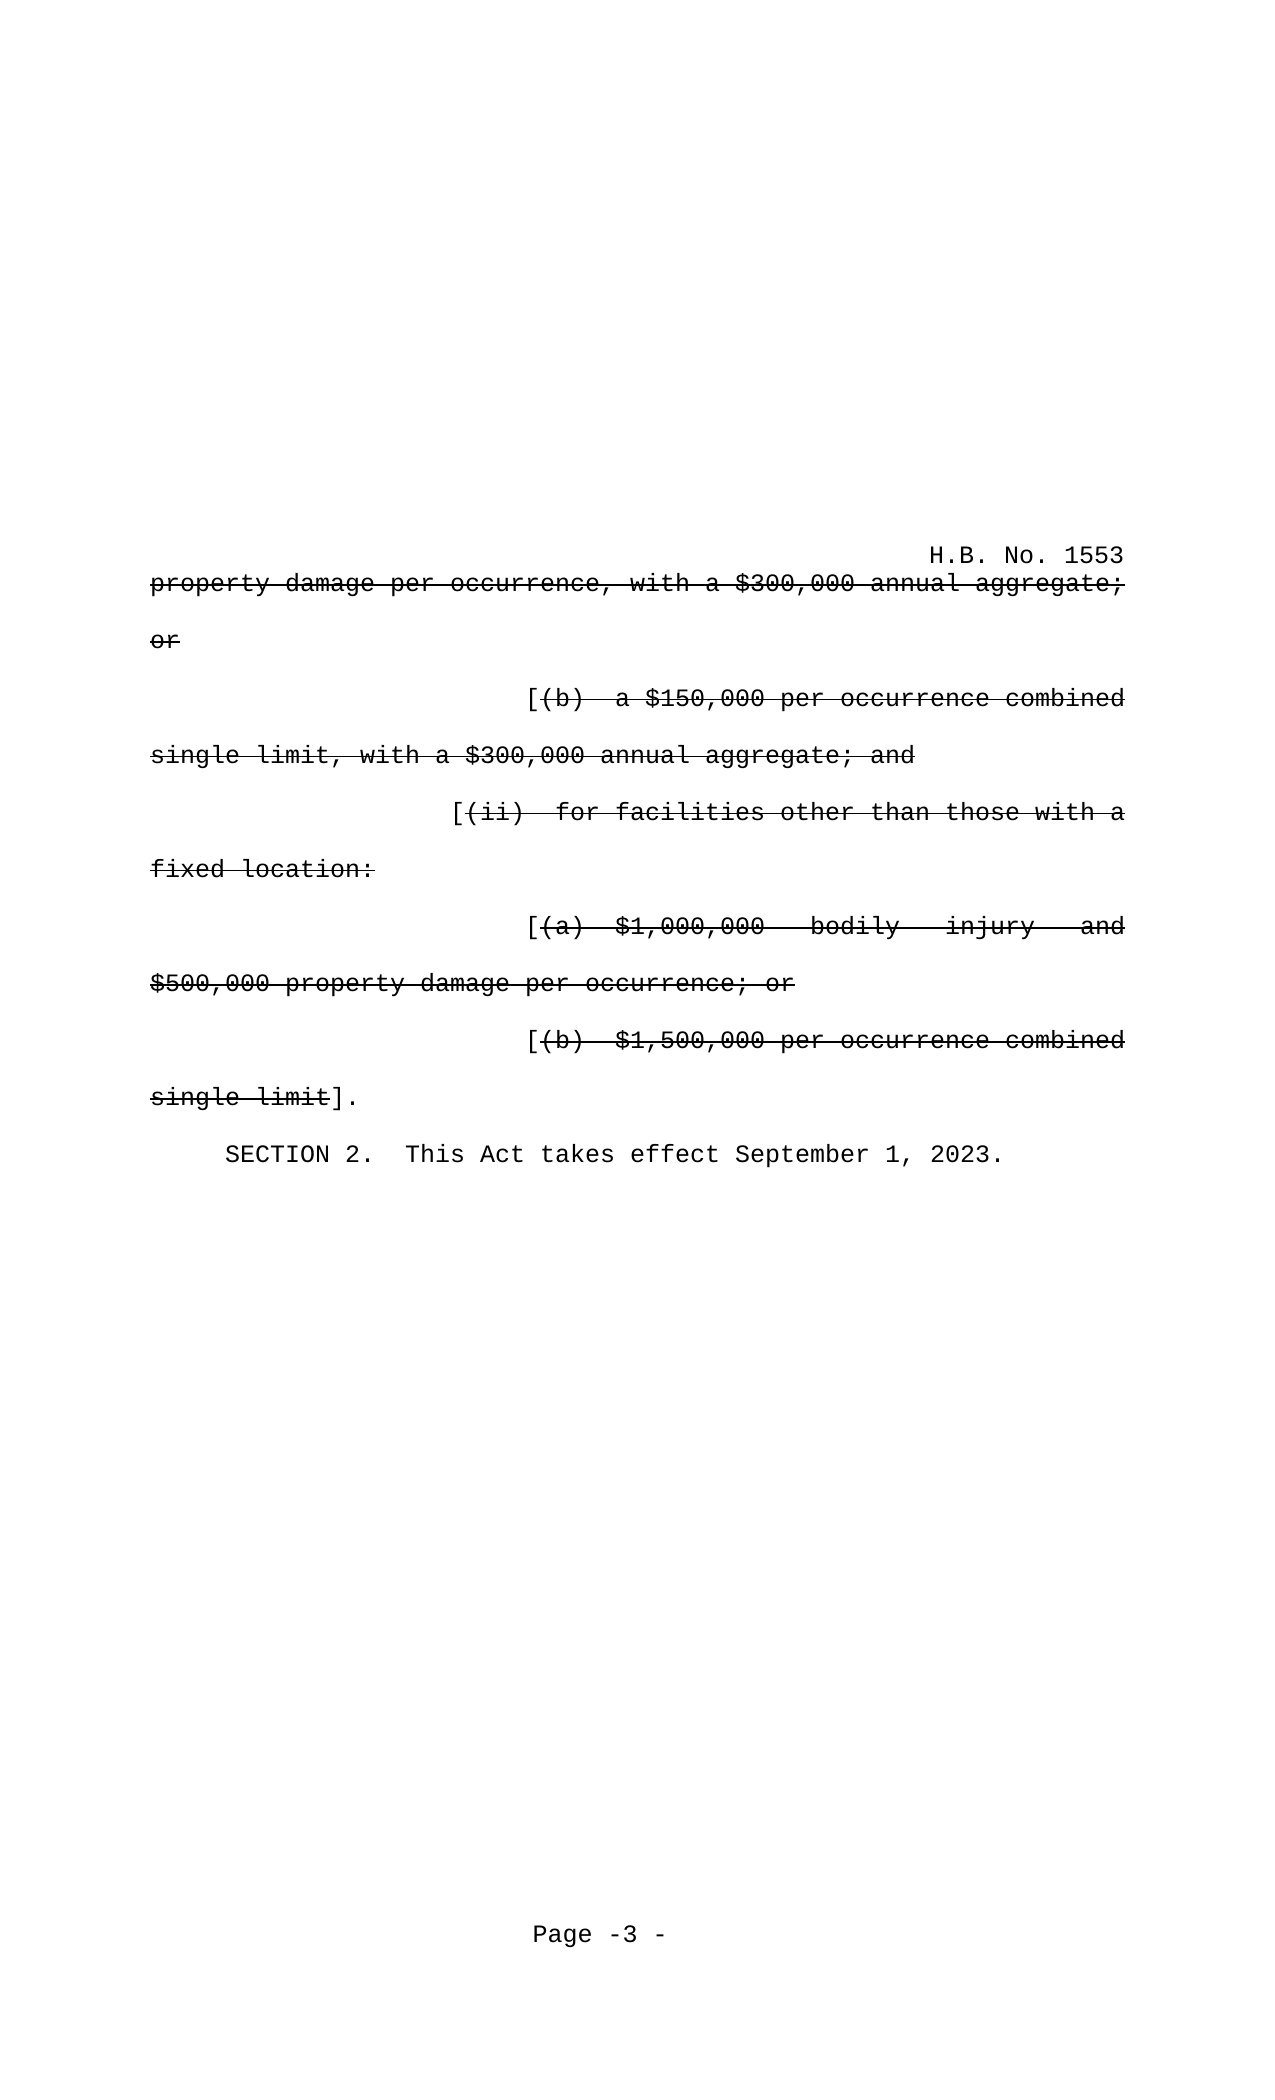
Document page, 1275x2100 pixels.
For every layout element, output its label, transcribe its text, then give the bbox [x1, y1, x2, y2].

text [(b) a $150,000 per occurrence combined single limit, with a $300,000 annual aggregate; and [150, 685, 1125, 771]
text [150, 586, 1125, 656]
text [(ii) for facilities other than those with a fixed location: [150, 799, 1125, 885]
text [(b) $1,500,000 per occurrence combined single limit]. [150, 1027, 1125, 1113]
text SECTION 2. This Act takes effect September 1, 2023. [150, 1142, 1125, 1170]
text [150, 571, 1125, 584]
text [(a) $1,000,000 bodily injury and $500,000 property damage per occurrence; or [150, 913, 1125, 999]
